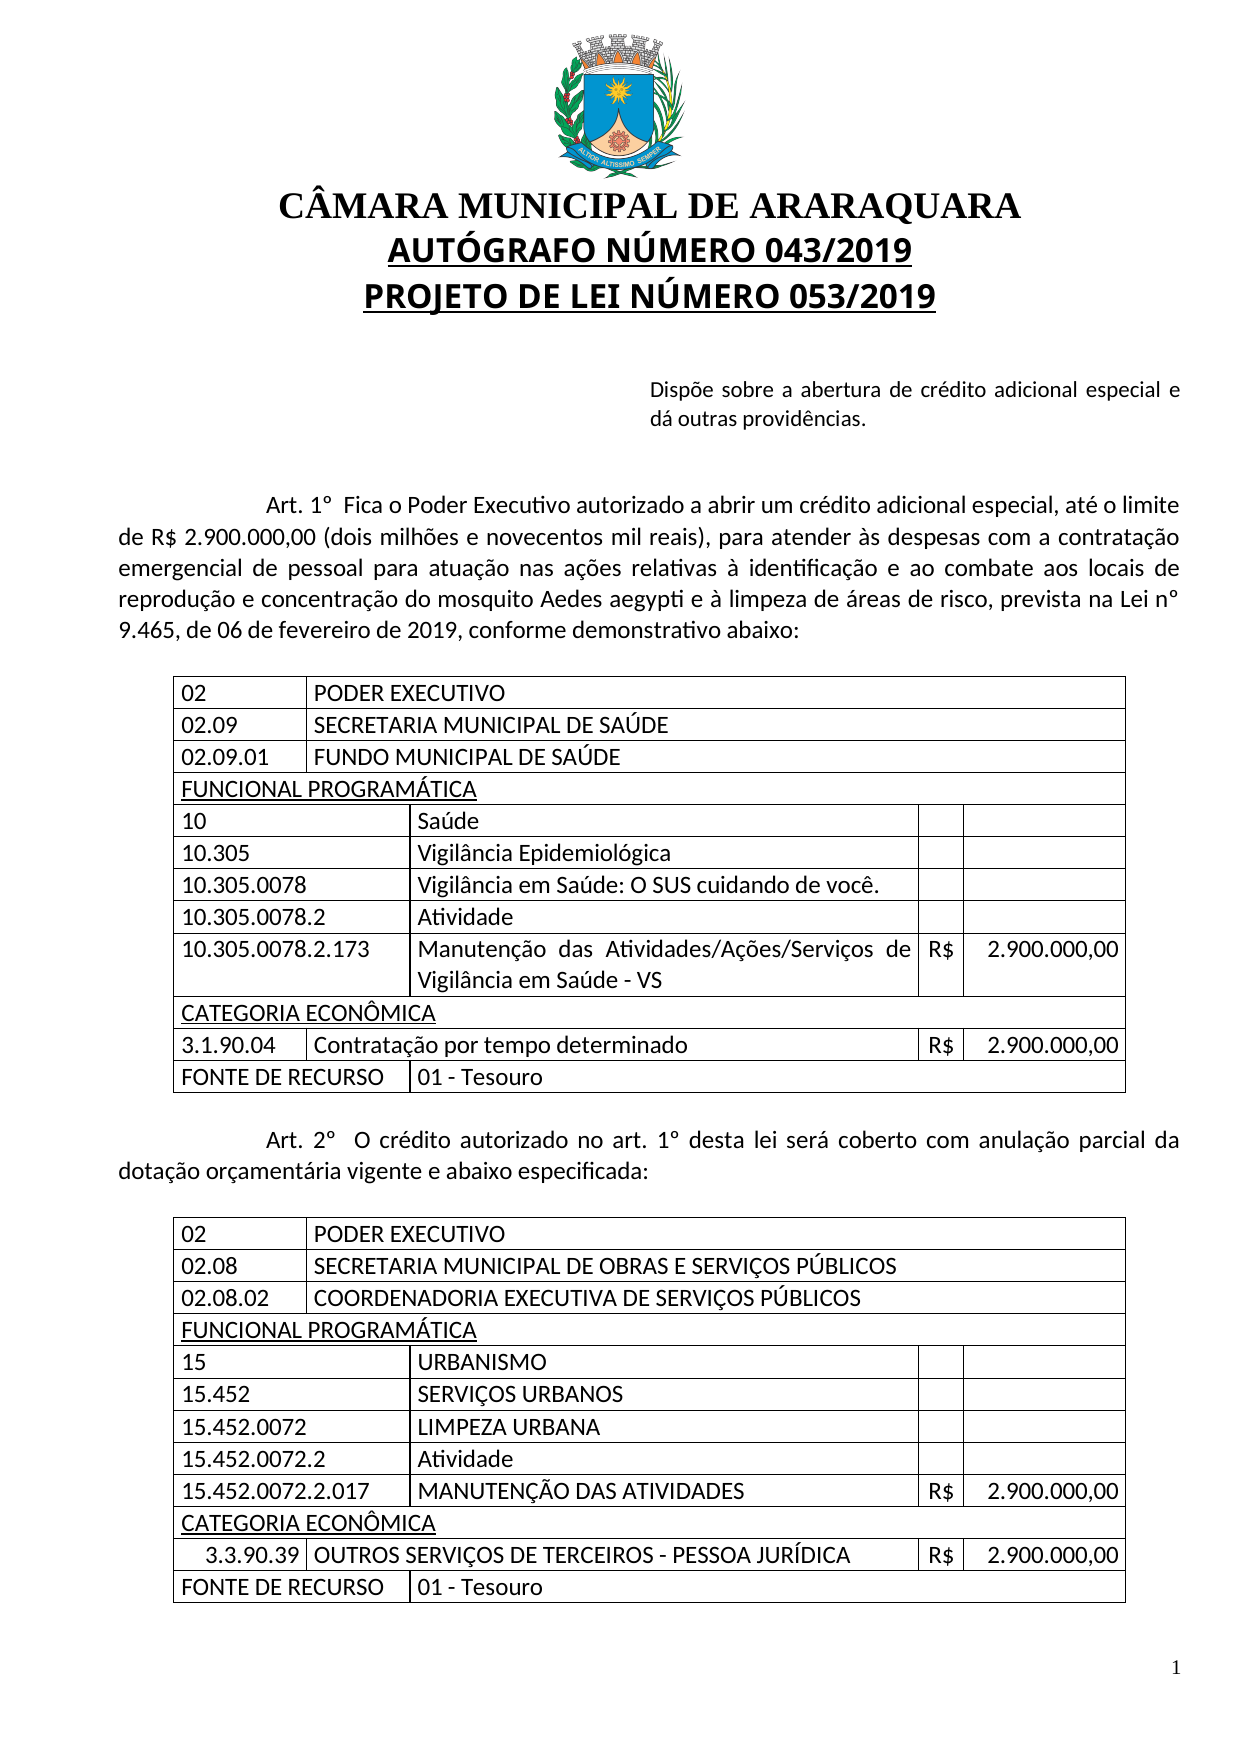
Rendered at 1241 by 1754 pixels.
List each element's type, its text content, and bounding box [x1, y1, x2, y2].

text Art. 2º O crédito autorizado no art. 1º desta lei será coberto com anulação parcial da dotação orçamentária vigente e abaixo especificada: [118, 1124, 1181, 1186]
table_cell SECRETARIA MUNICIPAL DE SAÚDE [307, 709, 1125, 740]
table_cell FONTE DE RECURSO [174, 1061, 409, 1092]
table_cell SECRETARIA MUNICIPAL DE OBRAS E SERVIÇOS PÚBLICOS [307, 1250, 1125, 1281]
table_cell [919, 1411, 963, 1442]
table_cell 02.09 [174, 709, 306, 740]
table_cell COORDENADORIA EXECUTIVA DE SERVIÇOS PÚBLICOS [307, 1282, 1125, 1313]
table_cell 15.452 [174, 1379, 409, 1409]
table_cell Atividade [411, 1443, 918, 1474]
table_cell 02.08.02 [174, 1282, 306, 1313]
table_cell [964, 901, 1125, 932]
table_cell 10.305.0078 [174, 869, 409, 900]
table_cell [919, 837, 963, 868]
table_cell FUNCIONAL PROGRAMÁTICA [174, 773, 1125, 804]
table_cell 01 - Tesouro [411, 1571, 1125, 1602]
table_cell 3.1.90.04 [174, 1029, 306, 1060]
table_cell R$ [919, 934, 963, 996]
table_cell Saúde [411, 805, 918, 836]
table_cell 02.09.01 [174, 741, 306, 772]
text Art. 1º Fica o Poder Executivo autorizado a abrir um crédito adicional especial, até o limite de R$ 2.900.000,00 (dois milhões e novecentos mil reais), para atender às despesas com a contratação emergencial de pessoal para atuação nas ações relativas à identificação e ao combate aos locais de reprodução e concentração do mosquito Aedes aegypti e à limpeza de áreas de risco, prevista na Lei nº 9.465, de 06 de fevereiro de 2019, conforme demonstrativo abaixo: [118, 489, 1181, 645]
table_cell 2.900.000,00 [964, 1475, 1125, 1506]
table_cell [919, 901, 963, 932]
table_cell [964, 869, 1125, 900]
table_cell [919, 1443, 963, 1474]
table_cell Vigilância em Saúde: O SUS cuidando de você. [411, 869, 918, 900]
table_cell R$ [919, 1539, 963, 1570]
table_cell [919, 869, 963, 900]
table_cell FUNCIONAL PROGRAMÁTICA [174, 1314, 1125, 1345]
table_cell CATEGORIA ECONÔMICA [174, 997, 1125, 1028]
table_cell R$ [919, 1475, 963, 1506]
table_cell [919, 1346, 963, 1377]
table_cell Contratação por tempo determinado [307, 1029, 918, 1060]
table_header 02 [174, 1218, 306, 1249]
table_cell URBANISMO [411, 1346, 918, 1377]
table_header PODER EXECUTIVO [307, 1218, 1125, 1249]
table_cell CATEGORIA ECONÔMICA [174, 1507, 1125, 1538]
table_cell [964, 1411, 1125, 1442]
table_cell 2.900.000,00 [964, 1539, 1125, 1570]
table_cell 10.305 [174, 837, 409, 868]
table_cell Manutenção das Atividades/Ações/Serviços de Vigilância em Saúde - VS [411, 934, 918, 996]
table_cell MANUTENÇÃO DAS ATIVIDADES [411, 1475, 918, 1506]
table_cell 01 - Tesouro [411, 1061, 1125, 1092]
table_cell 2.900.000,00 [964, 934, 1125, 996]
table_cell 3.3.90.39 [174, 1539, 306, 1570]
table_cell [964, 1379, 1125, 1409]
table_cell 10.305.0078.2 [174, 901, 409, 932]
table_cell [964, 805, 1125, 836]
table_cell FUNDO MUNICIPAL DE SAÚDE [307, 741, 1125, 772]
table_cell [964, 1443, 1125, 1474]
text PROJETO DE LEI NÚMERO 053/2019 [118, 272, 1181, 318]
table_header PODER EXECUTIVO [307, 677, 1125, 708]
table_cell FONTE DE RECURSO [174, 1571, 409, 1602]
text CÂMARA MUNICIPAL DE ARARAQUARA [118, 183, 1181, 226]
table_cell 15.452.0072 [174, 1411, 409, 1442]
table_cell R$ [919, 1029, 963, 1060]
table_cell [919, 1379, 963, 1409]
table_cell [919, 805, 963, 836]
table_cell 10.305.0078.2.173 [174, 934, 409, 996]
table_cell 15.452.0072.2.017 [174, 1475, 409, 1506]
table_header 02 [174, 677, 306, 708]
table_cell Vigilância Epidemiológica [411, 837, 918, 868]
table_cell 02.08 [174, 1250, 306, 1281]
table_cell 10 [174, 805, 409, 836]
table_cell 15.452.0072.2 [174, 1443, 409, 1474]
text AUTÓGRAFO NÚMERO 043/2019 [118, 226, 1181, 272]
table_cell OUTROS SERVIÇOS DE TERCEIROS - PESSOA JURÍDICA [307, 1539, 918, 1570]
text Dispõe sobre a abertura de crédito adicional especial e dá outras providências. [650, 375, 1181, 432]
table_cell [964, 837, 1125, 868]
table_cell Atividade [411, 901, 918, 932]
table_cell 15 [174, 1346, 409, 1377]
table_cell LIMPEZA URBANA [411, 1411, 918, 1442]
picture [554, 34, 686, 179]
table_cell 2.900.000,00 [964, 1029, 1125, 1060]
table_cell SERVIÇOS URBANOS [411, 1379, 918, 1409]
table_cell [964, 1346, 1125, 1377]
